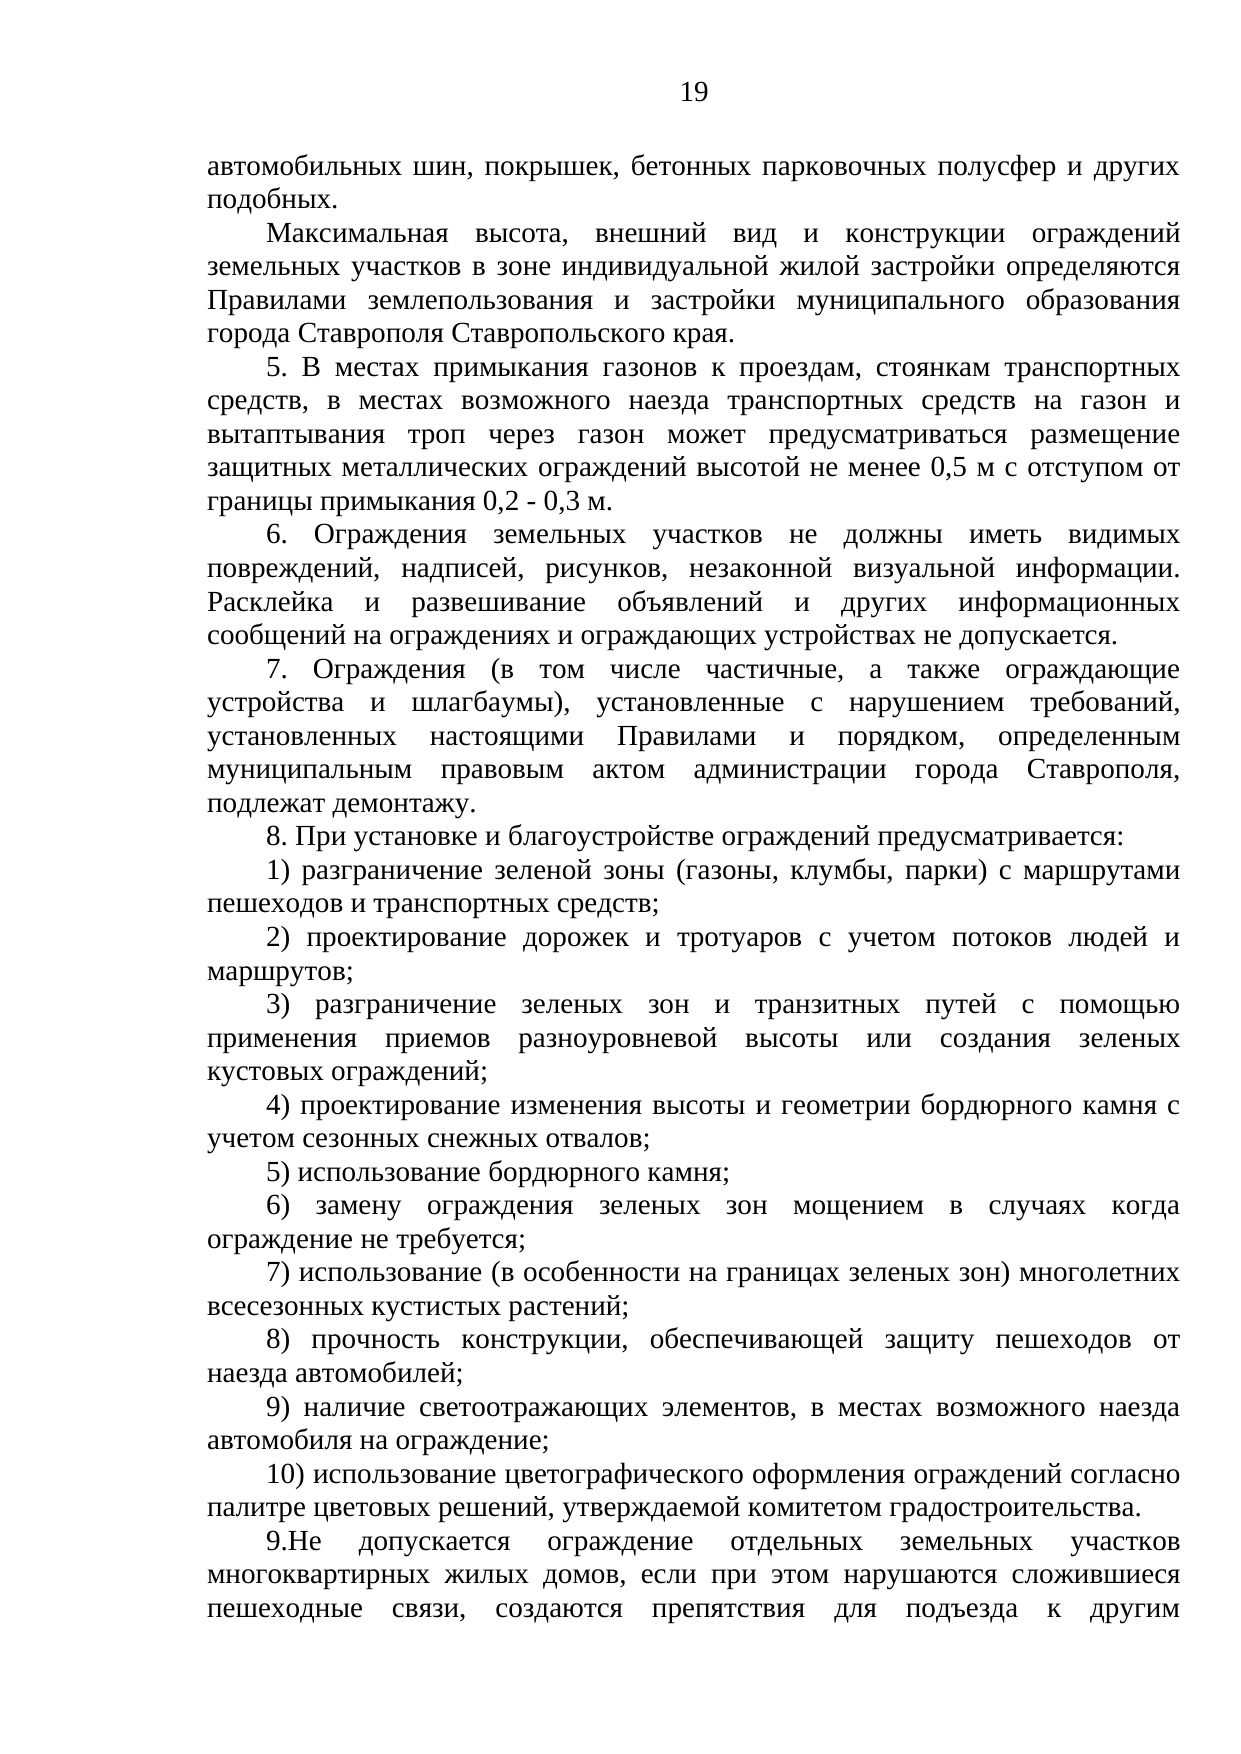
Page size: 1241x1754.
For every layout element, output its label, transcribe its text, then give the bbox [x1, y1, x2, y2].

text 6) замену ограждения зеленых зон мощением в случаях когда ограждение не требуется; [207, 1187, 1181, 1254]
text 2) проектирование дорожек и тротуаров с учетом потоков людей и маршрутов; [207, 919, 1181, 986]
text Максимальная высота, внешний вид и конструкции ограждений земельных участков в зоне индивидуальной жилой застройки определяются Правилами землепользования и застройки муниципального образования города Ставрополя Ставропольского края. [207, 215, 1181, 349]
text 5) использование бордюрного камня; [207, 1154, 1181, 1187]
text 4) проектирование изменения высоты и геометрии бордюрного камня с учетом сезонных снежных отвалов; [207, 1087, 1181, 1154]
text 9) наличие светоотражающих элементов, в местах возможного наезда автомобиля на ограждение; [207, 1389, 1181, 1456]
text 8) прочность конструкции, обеспечивающей защиту пешеходов от наезда автомобилей; [207, 1322, 1181, 1389]
text 7. Ограждения (в том числе частичные, а также ограждающие устройства и шлагбаумы), установленные с нарушением требований, установленных настоящими Правилами и порядком, определенным муниципальным правовым актом администрации города Ставрополя, подлежат демонтажу. [207, 651, 1181, 818]
text 8. При установке и благоустройстве ограждений предусматривается: [207, 818, 1181, 852]
text 1) разграничение зеленой зоны (газоны, клумбы, парки) с маршрутами пешеходов и транспортных средств; [207, 852, 1181, 919]
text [207, 148, 1181, 215]
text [207, 1523, 1181, 1623]
text 5. В местах примыкания газонов к проездам, стоянкам транспортных средств, в местах возможного наезда транспортных средств на газон и вытаптывания троп через газон может предусматриваться размещение защитных металлических ограждений высотой не менее 0,5 м с отступом от границы примыкания 0,2 - 0,3 м. [207, 349, 1181, 517]
text 6. Ограждения земельных участков не должны иметь видимых повреждений, надписей, рисунков, незаконной визуальной информации. Расклейка и развешивание объявлений и других информационных сообщений на ограждениях и ограждающих устройствах не допускается. [207, 517, 1181, 651]
text 10) использование цветографического оформления ограждений согласно палитре цветовых решений, утверждаемой комитетом градостроительства. [207, 1456, 1181, 1523]
text 3) разграничение зеленых зон и транзитных путей с помощью применения приемов разноуровневой высоты или создания зеленых кустовых ограждений; [207, 986, 1181, 1087]
text 7) использование (в особенности на границах зеленых зон) многолетних всесезонных кустистых растений; [207, 1254, 1181, 1322]
